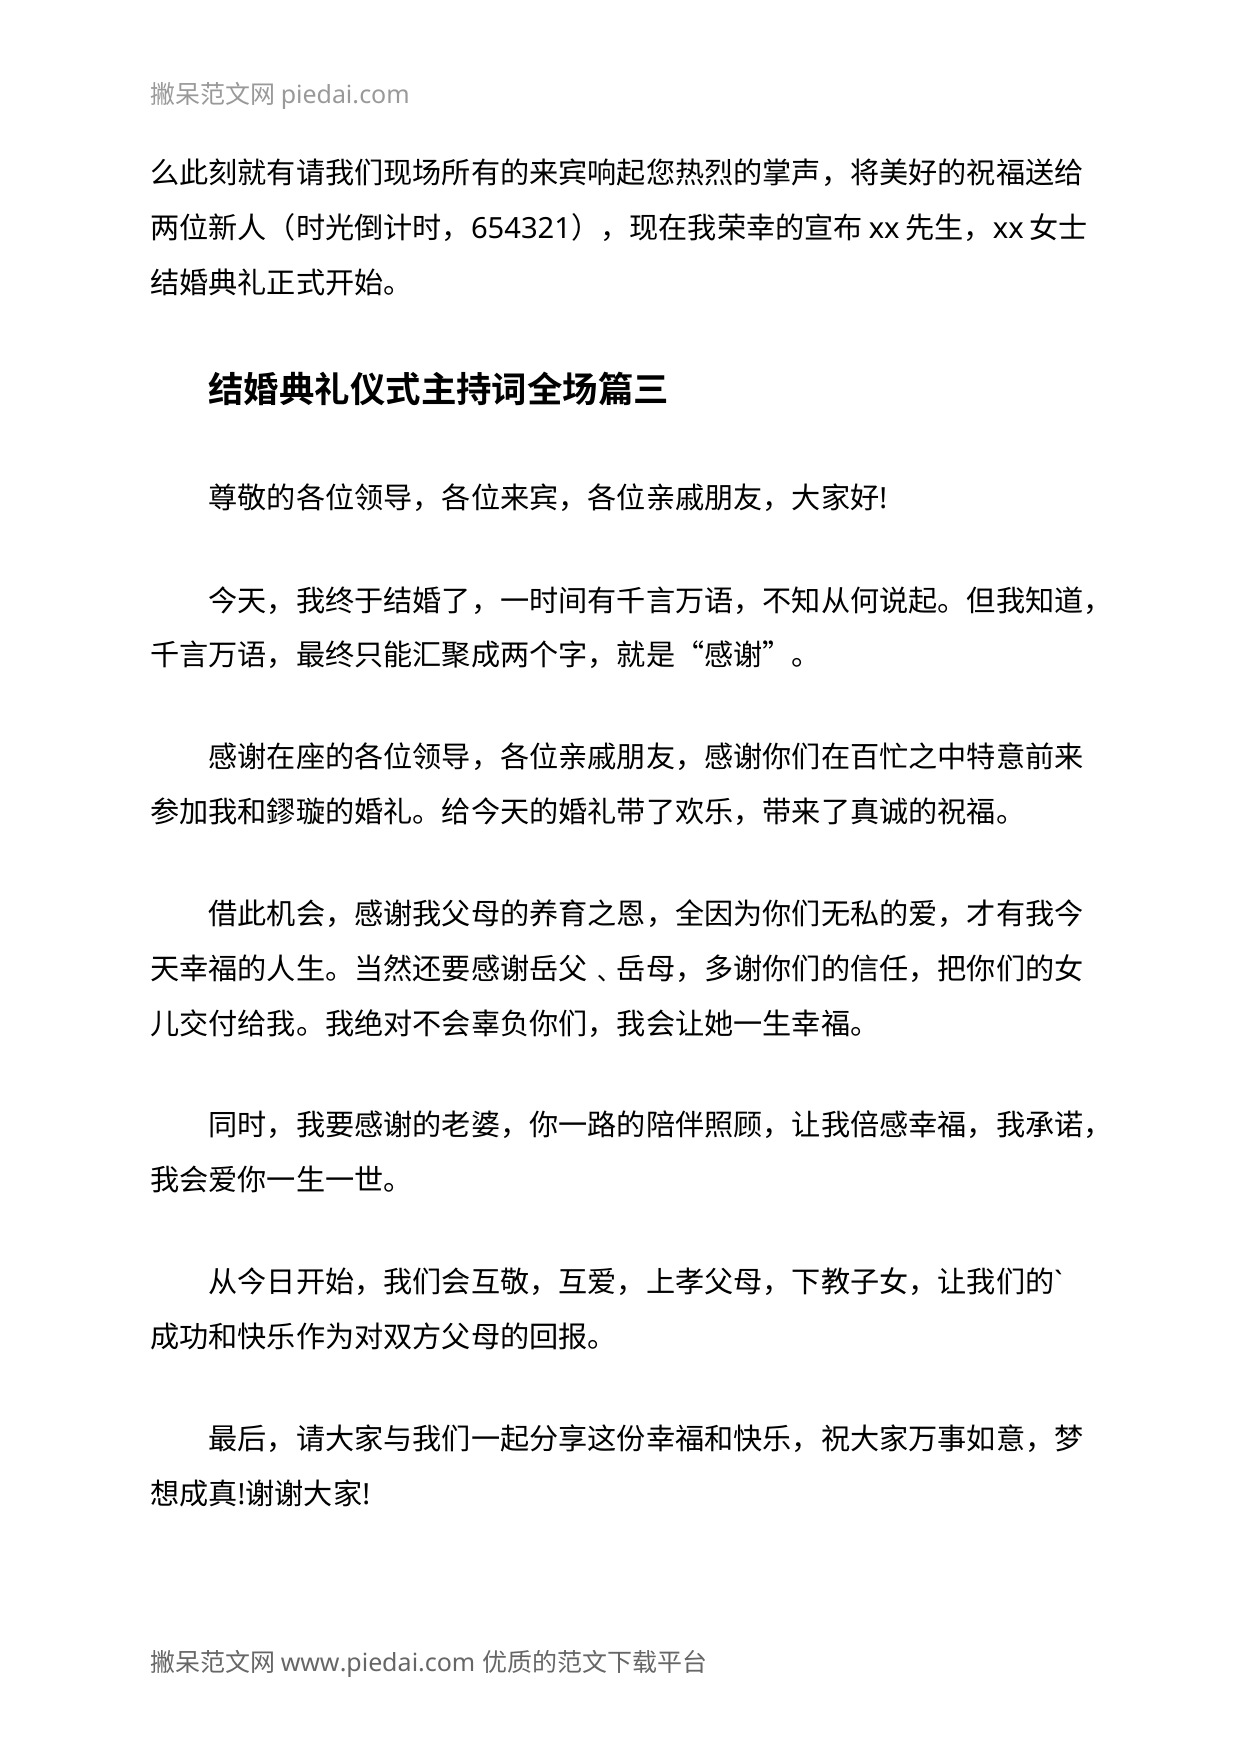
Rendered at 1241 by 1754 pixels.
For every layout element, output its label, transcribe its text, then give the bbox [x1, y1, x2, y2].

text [150, 150, 1090, 302]
text 从今日开始，我们会互敬，互爱，上孝父母，下教子女，让我们的`成功和快乐作为对双方父母的回报。 [150, 1259, 1090, 1356]
text 感谢在座的各位领导，各位亲戚朋友，感谢你们在百忙之中特意前来参加我和鏐璇的婚礼。给今天的婚礼带了欢乐，带来了真诚的祝福。 [150, 734, 1090, 831]
text 今天，我终于结婚了，一时间有千言万语，不知从何说起。但我知道，千言万语，最终只能汇聚成两个字，就是“感谢”。 [150, 577, 1090, 674]
text 结婚典礼仪式主持词全场篇三 [150, 362, 1090, 413]
text 最后，请大家与我们一起分享这份幸福和快乐，祝大家万事如意，梦想成真!谢谢大家! [150, 1415, 1090, 1513]
text 借此机会，感谢我父母的养育之恩，全因为你们无私的爱，才有我今天幸福的人生。当然还要感谢岳父﹑岳母，多谢你们的信任，把你们的女儿交付给我。我绝对不会辜负你们，我会让她一生幸福。 [150, 890, 1090, 1042]
text 同时，我要感谢的老婆，你一路的陪伴照顾，让我倍感幸福，我承诺，我会爱你一生一世。 [150, 1102, 1090, 1199]
text 尊敬的各位领导，各位来宾，各位亲戚朋友，大家好! [150, 475, 1090, 517]
